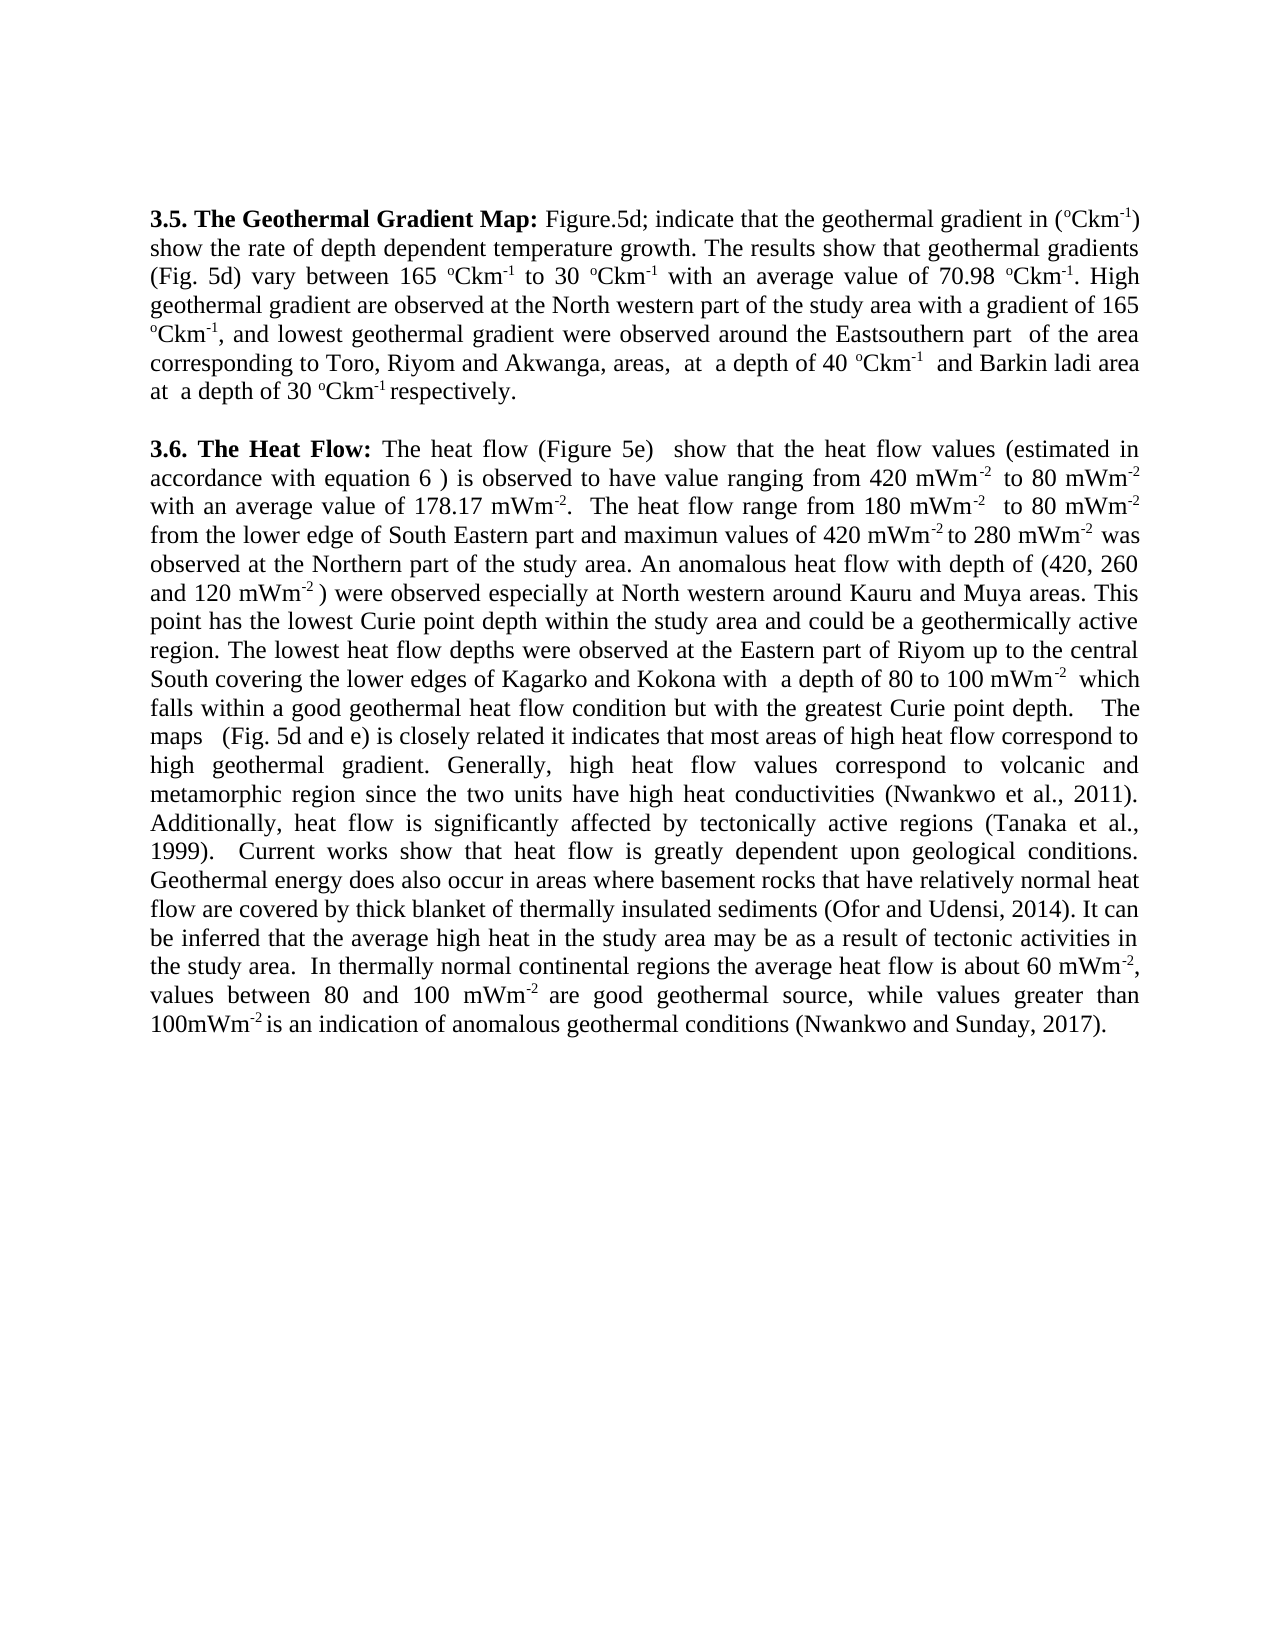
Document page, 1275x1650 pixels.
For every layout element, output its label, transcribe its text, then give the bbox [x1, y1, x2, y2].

text 3.6. The Heat Flow: The heat flow (Figure 5e) show that the heat flow values (estimated in accordance with equation 6 ) is observed to have value ranging from 420 mWm-2 to 80 mWm-2 with an average value of 178.17 mWm-2. The heat flow range from 180 mWm-2 to 80 mWm-2 from the lower edge of South Eastern part and maximun values of 420 mWm-2 to 280 mWm-2 was observed at the Northern part of the study area. An anomalous heat flow with depth of (420, 260 and 120 mWm-2 ) were observed especially at North western around Kauru and Muya areas. This point has the lowest Curie point depth within the study area and could be a geothermically active region. The lowest heat flow depths were observed at the Eastern part of Riyom up to the central South covering the lower edges of Kagarko and Kokona with a depth of 80 to 100 mWm-2 which falls within a good geothermal heat flow condition but with the greatest Curie point depth. The maps (Fig. 5d and e) is closely related it indicates that most areas of high heat flow correspond to high geothermal gradient. Generally, high heat flow values correspond to volcanic and metamorphic region since the two units have high heat conductivities (Nwankwo et al., 2011). Additionally, heat flow is significantly affected by tectonically active regions (Tanaka et al., 1999). Current works show that heat flow is greatly dependent upon geological conditions. Geothermal energy does also occur in areas where basement rocks that have relatively normal heat flow are covered by thick blanket of thermally insulated sediments (Ofor and Udensi, 2014). It can be inferred that the average high heat in the study area may be as a result of tectonic activities in the study area. In thermally normal continental regions the average heat flow is about 60 mWm-2, values between 80 and 100 mWm-2 are good geothermal source, while values greater than 100mWm-2 is an indication of anomalous geothermal conditions (Nwankwo and Sunday, 2017). [150, 434, 1140, 1038]
text 3.5. The Geothermal Gradient Map: Figure.5d; indicate that the geothermal gradient in (oCkm-1) show the rate of depth dependent temperature growth. The results show that geothermal gradients (Fig. 5d) vary between 165 oCkm-1 to 30 oCkm-1 with an average value of 70.98 oCkm-1. High geothermal gradient are observed at the North western part of the study area with a gradient of 165 oCkm-1, and lowest geothermal gradient were observed around the Eastsouthern part of the area corresponding to Toro, Riyom and Akwanga, areas, at a depth of 40 oCkm-1 and Barkin ladi area at a depth of 30 oCkm-1 respectively. [150, 204, 1140, 405]
